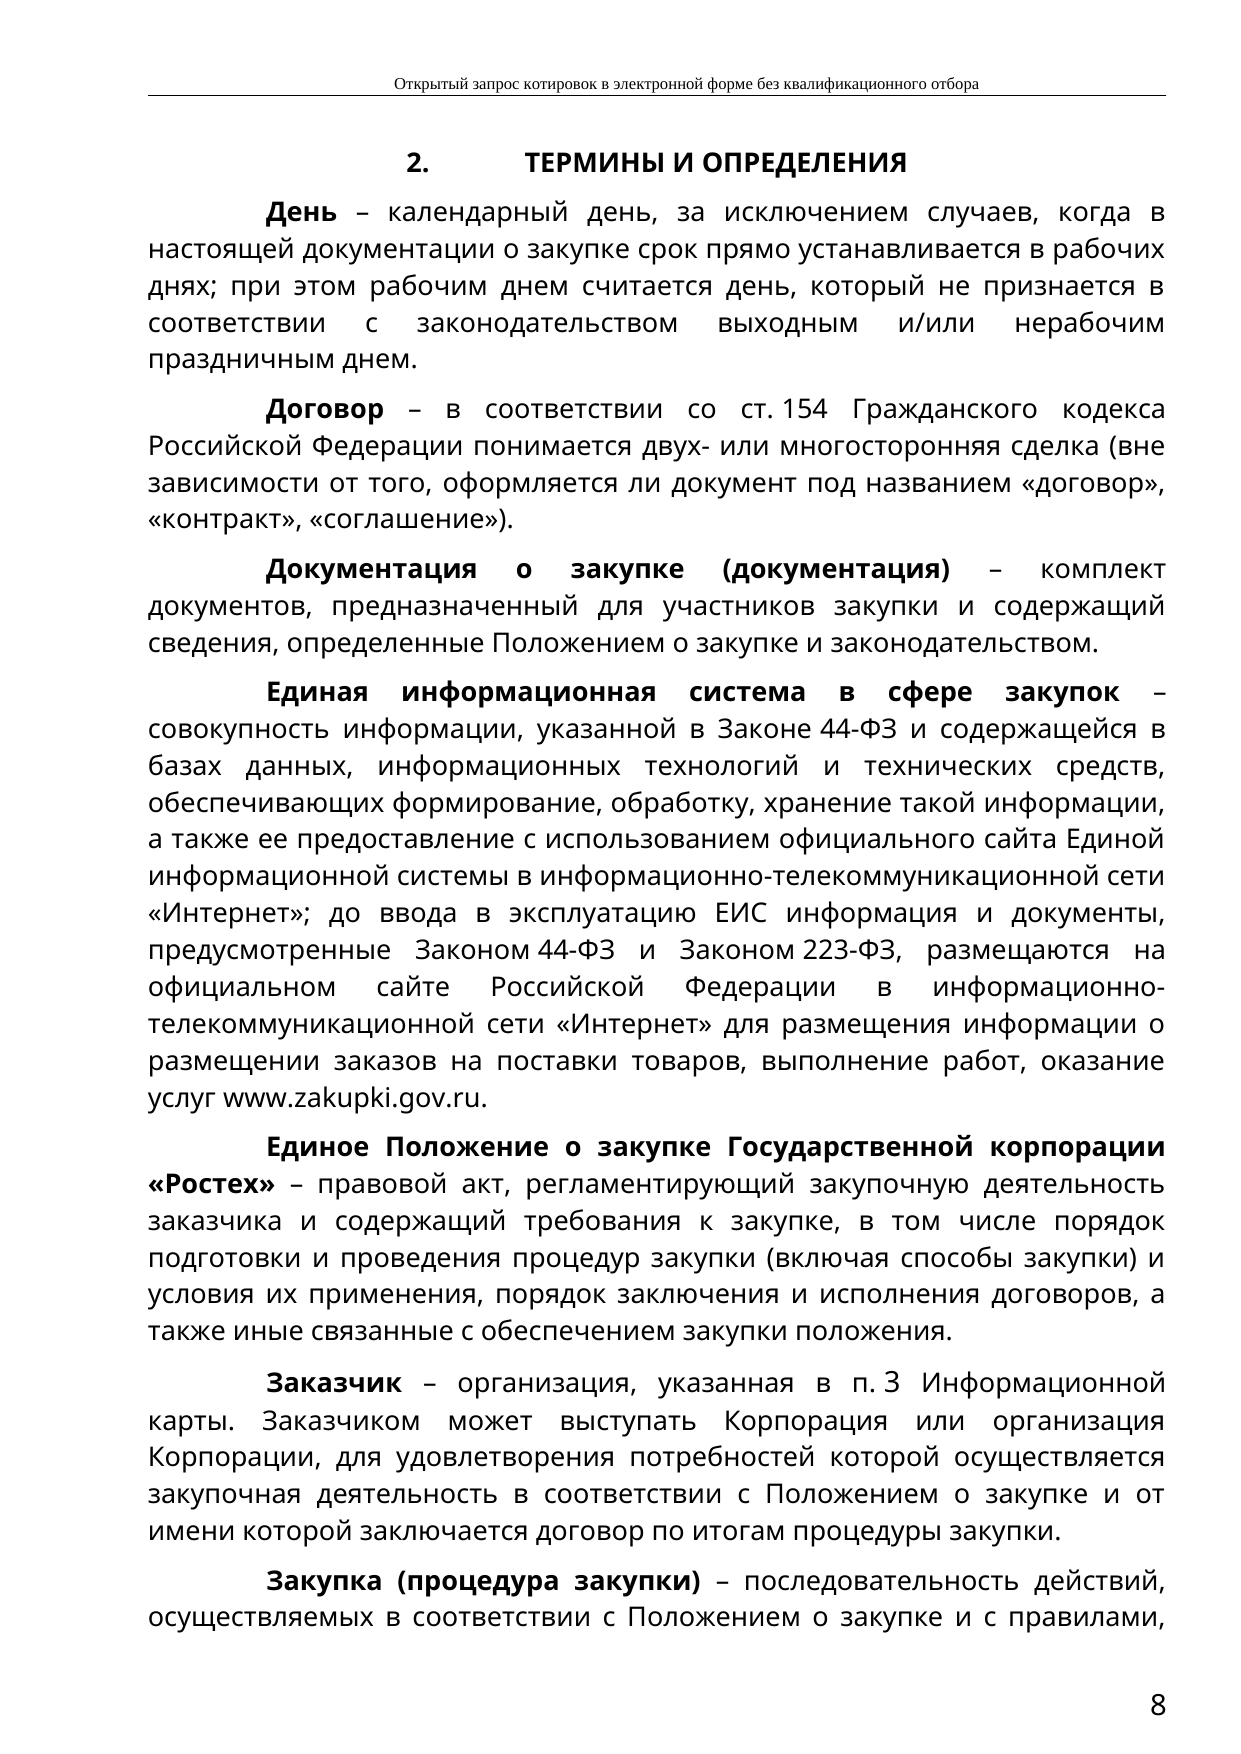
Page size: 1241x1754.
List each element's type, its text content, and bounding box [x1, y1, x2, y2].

list День – календарный день, за исключением случаев, когда в настоящей документации о закупке срок прямо устанавливается в рабочих днях; при этом рабочим днем считается день, который не признается в соответствии с законодательством выходным и/или нерабочим праздничным днем. [148, 192, 1166, 377]
list Единая информационная система в сфере закупок – совокупность информации, указанной в Законе 44-ФЗ и содержащейся в базах данных, информационных технологий и технических средств, обеспечивающих формирование, обработку, хранение такой информации, а также ее предоставление с использованием официального сайта Единой информационной системы в информационно-телекоммуникационной сети «Интернет»; до ввода в эксплуатацию ЕИС информация и документы, предусмотренные Законом 44-ФЗ и Законом 223-ФЗ, размещаются на официальном сайте Российской Федерации в информационно-телекоммуникационной сети «Интернет» для размещения информации о размещении заказов на поставки товаров, выполнение работ, оказание услуг www.zakupki.gov.ru. [148, 672, 1166, 1115]
list Единое Положение о закупке Государственной корпорации «Ростех» – правовой акт, регламентирующий закупочную деятельность заказчика и содержащий требования к закупке, в том числе порядок подготовки и проведения процедур закупки (включая способы закупки) и условия их применения, порядок заключения и исполнения договоров, а также иные связанные с обеспечением закупки положения. [148, 1127, 1166, 1349]
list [148, 1561, 1166, 1635]
text ТЕРМИНЫ И ОПРЕДЕЛЕНИЯ [148, 143, 1166, 180]
list Договор – в соответствии со ст. 154 Гражданского кодекса Российской Федерации понимается двух- или многосторонняя сделка (вне зависимости от того, оформляется ли документ под названием «договор», «контракт», «соглашение»). [148, 389, 1166, 537]
list Документация о закупке (документация) – комплект документов, предназначенный для участников закупки и содержащий сведения, определенные Положением о закупке и законодательством. [148, 549, 1166, 660]
list Заказчик – организация, указанная в п. 3 Информационной карты. Заказчиком может выступать Корпорация или организация Корпорации, для удовлетворения потребностей которой осуществляется закупочная деятельность в соответствии с Положением о закупке и от имени которой заключается договор по итогам процедуры закупки. [148, 1361, 1166, 1548]
